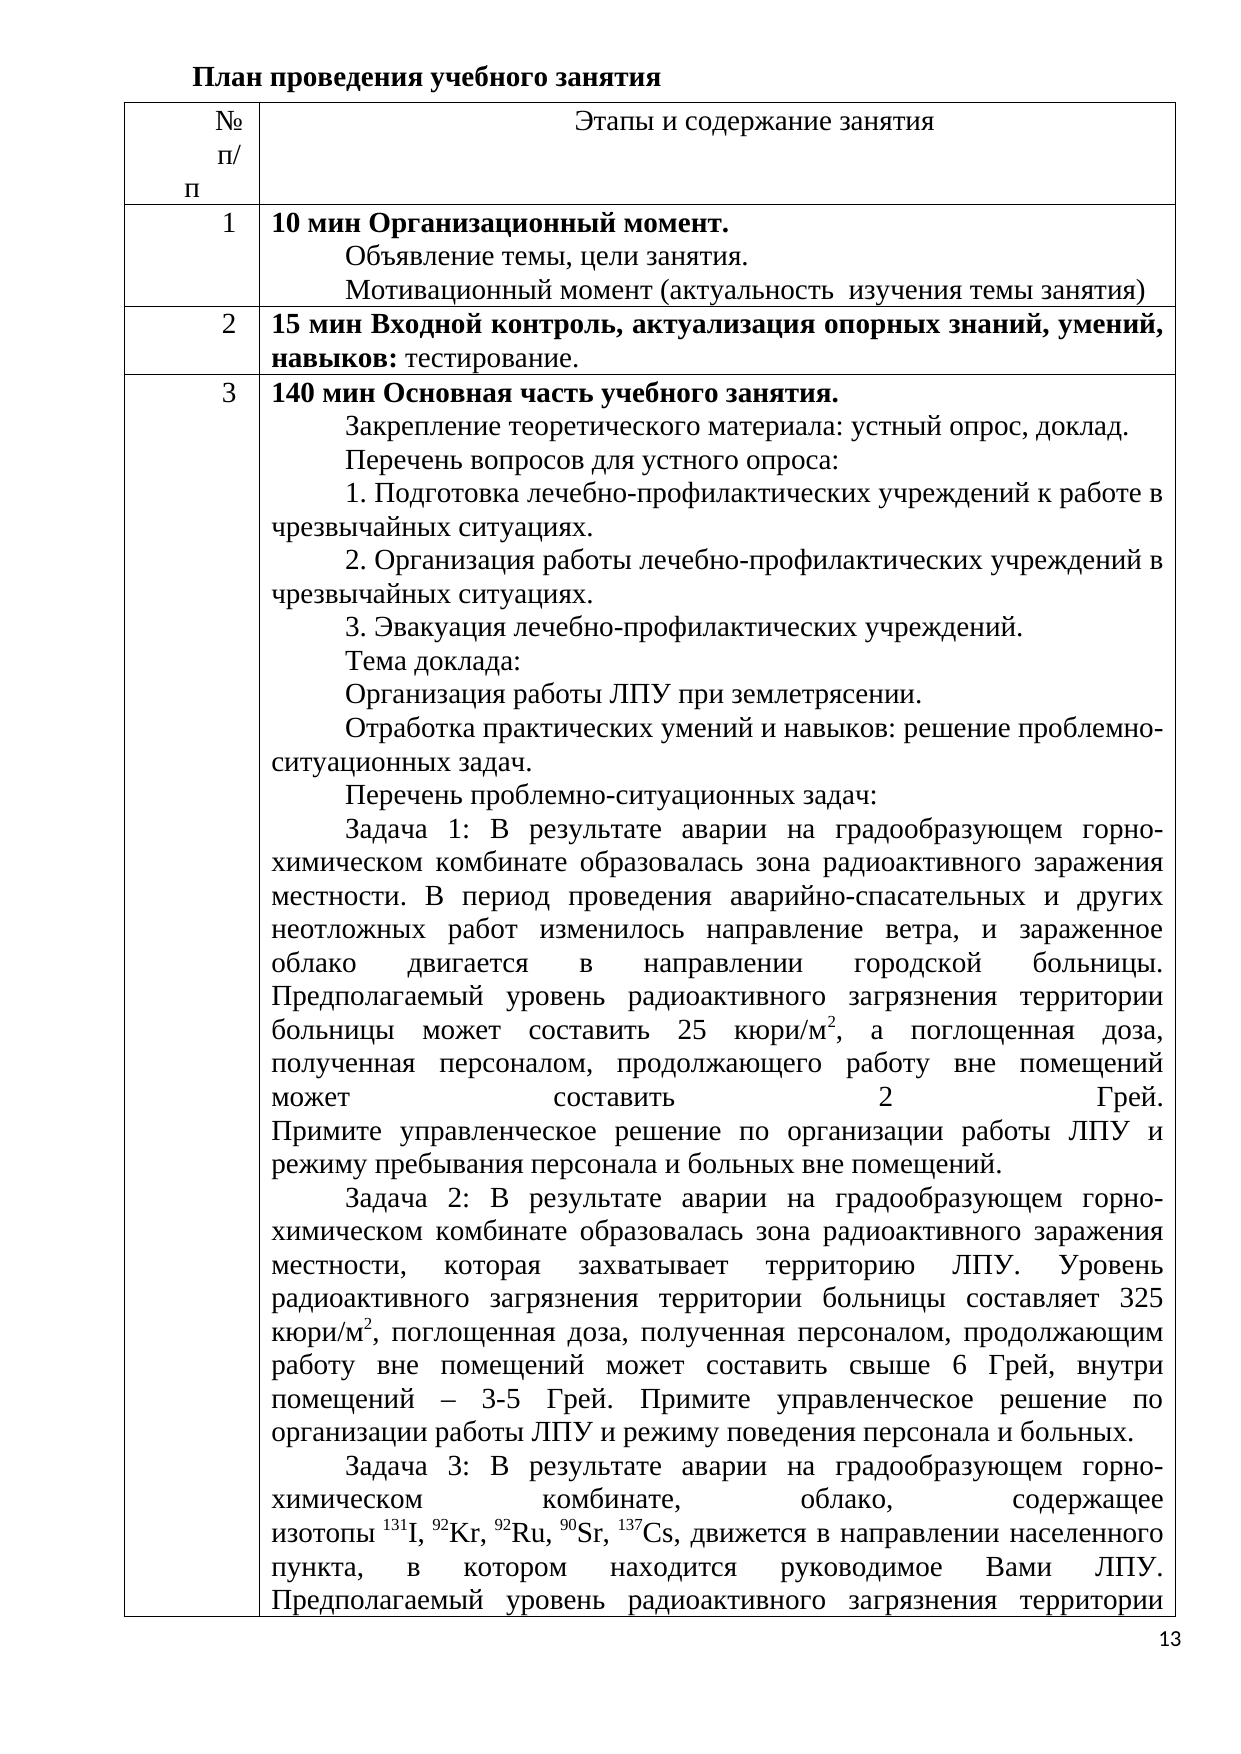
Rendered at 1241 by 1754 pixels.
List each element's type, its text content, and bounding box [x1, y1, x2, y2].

table_cell 1 [125, 205, 259, 306]
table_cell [260, 375, 1175, 1616]
table_cell 3 [125, 375, 259, 1616]
text План проведения учебного занятия [118, 59, 1181, 93]
table_cell 2 [125, 307, 259, 374]
table_cell 10 мин Организационный момент. Объявление темы, цели занятия. Мотивационный момент (актуальность изучения темы занятия) [260, 205, 1175, 306]
table_header № п/п [125, 103, 259, 204]
table_header Этапы и содержание занятия [260, 103, 1175, 204]
table_cell 15 мин Входной контроль, актуализация опорных знаний, умений, навыков: тестирование. [260, 307, 1175, 374]
